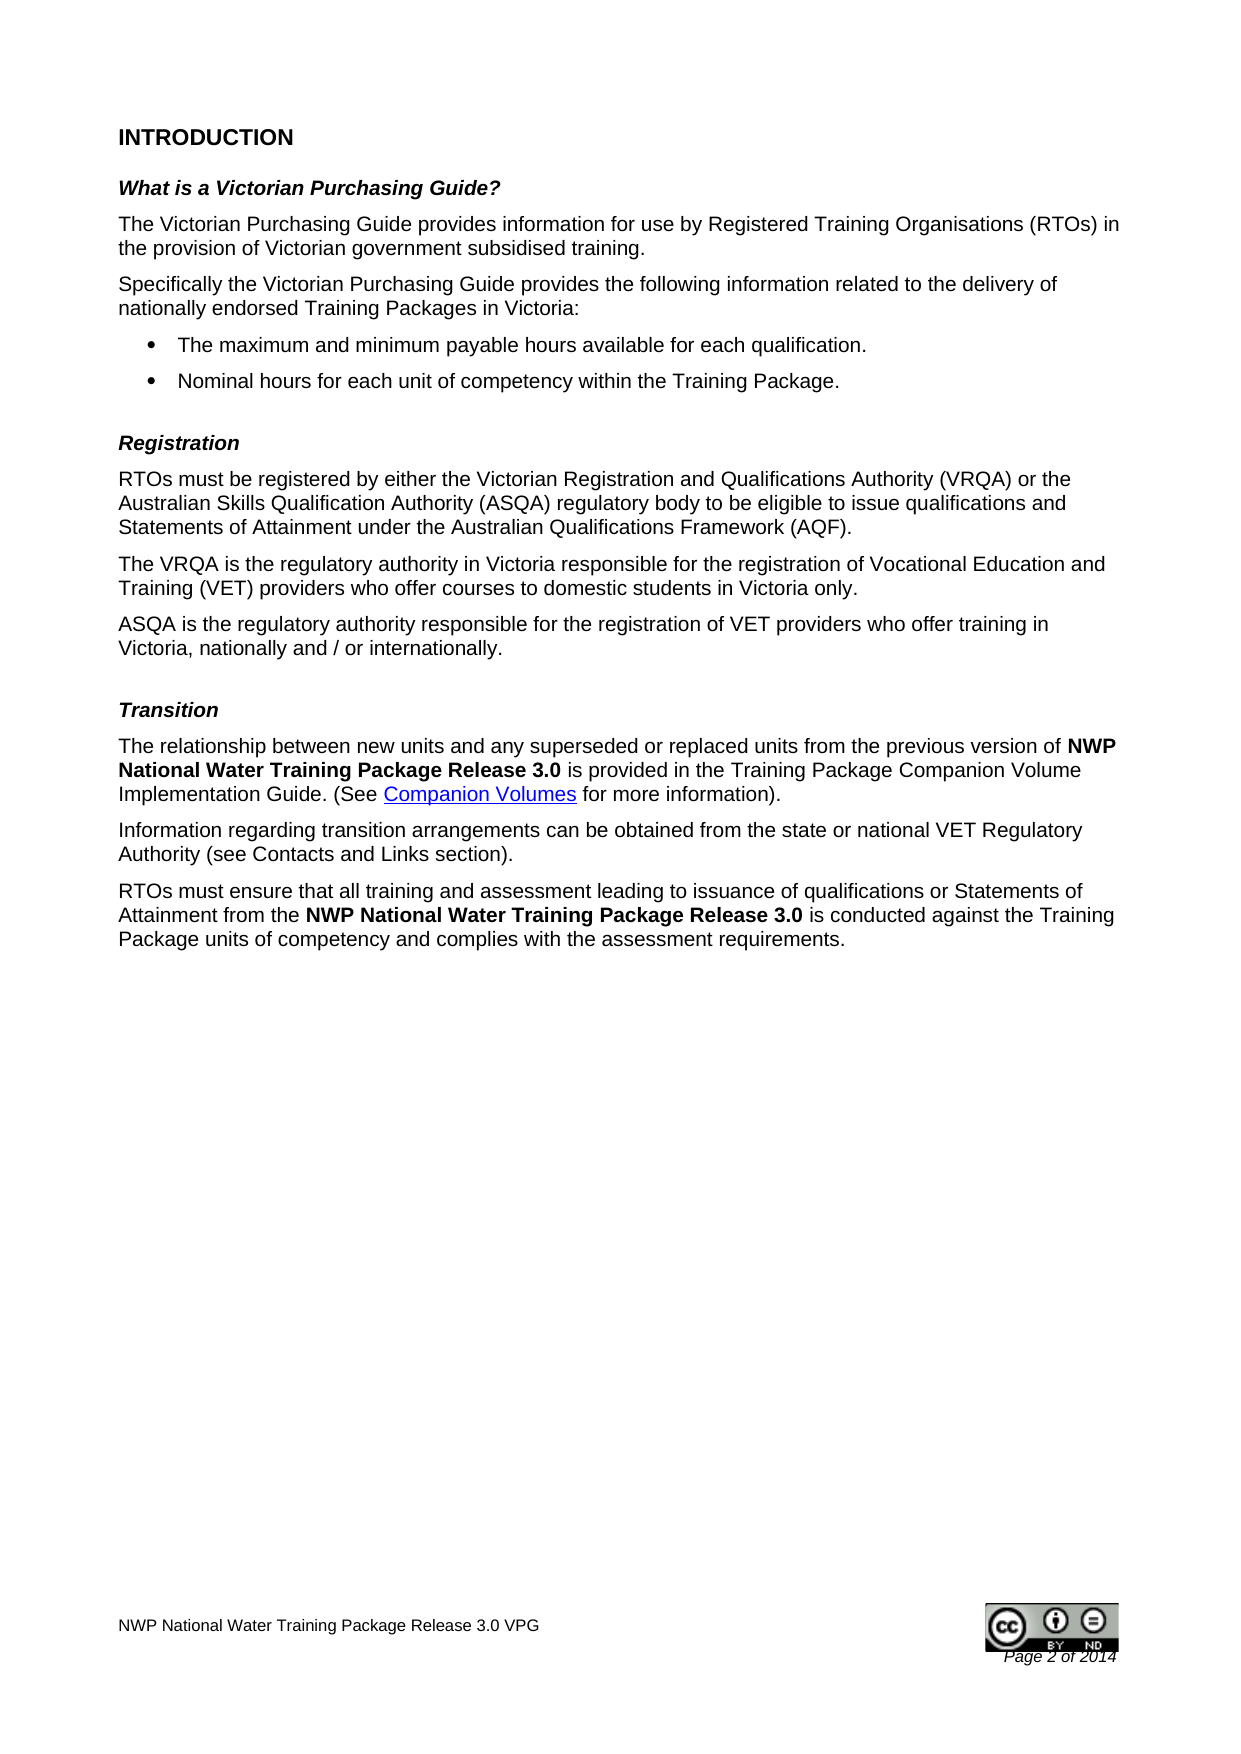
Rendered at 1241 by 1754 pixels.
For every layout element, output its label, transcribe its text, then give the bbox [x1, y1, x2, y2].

text The Victorian Purchasing Guide provides information for use by Registered Training Organisations (RTOs) in the provision of Victorian government subsidised training. [118, 212, 1122, 260]
text RTOs must be registered by either the Victorian Registration and Qualifications Authority (VRQA) or the Australian Skills Qualification Authority (ASQA) regulatory body to be eligible to issue qualifications and Statements of Attainment under the Australian Qualifications Framework (AQF). [118, 467, 1122, 539]
text The maximum and minimum payable hours available for each qualification. [148, 333, 1122, 357]
text INTRODUCTION [118, 124, 1122, 150]
text The VRQA is the regulatory authority in Victoria responsible for the registration of Vocational Education and Training (VET) providers who offer courses to domestic students in Victoria only. [118, 552, 1122, 599]
text Nominal hours for each unit of competency within the Training Package. [148, 369, 1122, 393]
text Information regarding transition arrangements can be obtained from the state or national VET Regulatory Authority (see Contacts and Links section). [118, 818, 1122, 866]
text The relationship between new units and any superseded or replaced units from the previous version of NWP National Water Training Package Release 3.0 is provided in the Training Package Companion Volume Implementation Guide. (See Companion Volumes for more information). [118, 734, 1122, 806]
text What is a Victorian Purchasing Guide? [118, 175, 1122, 199]
text Transition [118, 697, 1122, 721]
picture [984, 1603, 1118, 1650]
text Specifically the Victorian Purchasing Guide provides the following information related to the delivery of nationally endorsed Training Packages in Victoria: [118, 272, 1122, 320]
text Registration [118, 431, 1122, 455]
text RTOs must ensure that all training and assessment leading to issuance of qualifications or Statements of Attainment from the NWP National Water Training Package Release 3.0 is conducted against the Training Package units of competency and complies with the assessment requirements. [118, 879, 1122, 951]
text ASQA is the regulatory authority responsible for the registration of VET providers who offer training in Victoria, nationally and / or internationally. [118, 612, 1122, 660]
